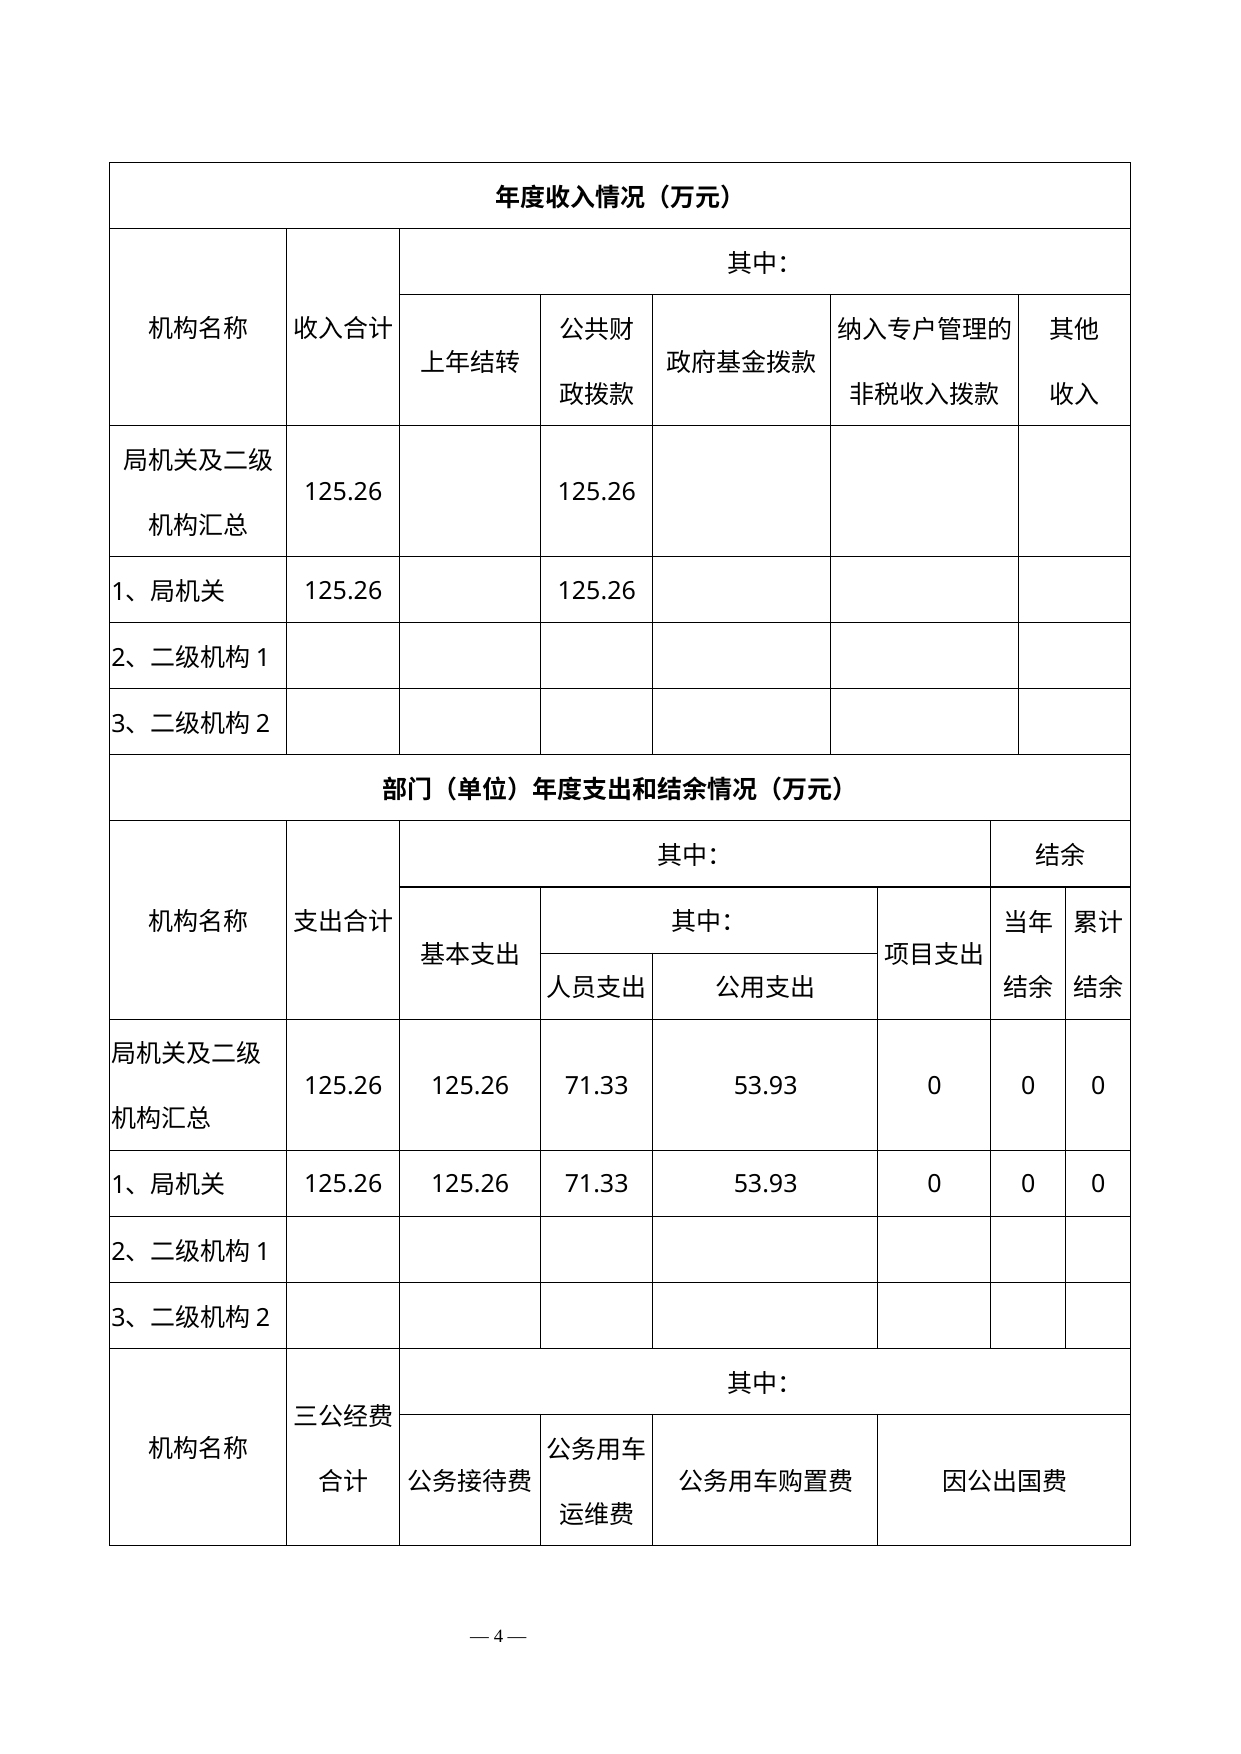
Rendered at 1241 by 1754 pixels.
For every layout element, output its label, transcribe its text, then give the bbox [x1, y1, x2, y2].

table_cell [400, 426, 540, 556]
table_cell 基本支出 [400, 888, 540, 1018]
table_cell [287, 1217, 399, 1282]
table_cell 其中： [400, 821, 990, 886]
table_cell [400, 1283, 540, 1348]
table_cell [1019, 689, 1130, 754]
table_cell 0 [991, 1151, 1065, 1216]
table_cell 其中： [400, 1349, 1130, 1414]
table_cell [400, 623, 540, 688]
table_cell 71.33 [541, 1151, 652, 1216]
table_cell 125.26 [287, 1020, 399, 1149]
table_cell [400, 557, 540, 622]
table_cell 部门（单位）年度支出和结余情况（万元） [110, 755, 1130, 820]
table_cell 125.26 [541, 426, 652, 556]
table_cell [1019, 557, 1130, 622]
table_cell 当年结余 [991, 888, 1065, 1018]
table_cell 0 [878, 1020, 990, 1149]
table_cell [541, 1283, 652, 1348]
table_cell 公用支出 [653, 954, 877, 1018]
table_cell [831, 623, 1018, 688]
table_cell 其中： [541, 888, 877, 952]
table_cell 0 [1066, 1020, 1130, 1149]
table_cell 公务接待费 [400, 1415, 540, 1545]
table_cell 局机关及二级机构汇总 [110, 426, 286, 556]
table_cell 公共财 政拨款 [541, 295, 652, 425]
table_cell [653, 689, 830, 754]
table_cell 53.93 [653, 1151, 877, 1216]
table_cell 0 [1066, 1151, 1130, 1216]
table_cell [541, 623, 652, 688]
table_cell 机构名称 [110, 1349, 286, 1545]
table_cell [878, 1217, 990, 1282]
table_cell 125.26 [287, 557, 399, 622]
table_cell 1、局机关 [110, 1151, 286, 1216]
table_cell 收入合计 [287, 229, 399, 425]
table_cell 其他 收入 [1019, 295, 1130, 425]
table_cell 2、二级机构1 [110, 1217, 286, 1282]
table_cell 125.26 [287, 426, 399, 556]
table_cell [653, 1217, 877, 1282]
table_cell 人员支出 [541, 954, 652, 1018]
table_cell [1019, 623, 1130, 688]
table_cell 公务用车运维费 [541, 1415, 652, 1545]
table_cell 0 [878, 1151, 990, 1216]
table_cell 3、二级机构2 [110, 689, 286, 754]
table_cell 政府基金拨款 [653, 295, 830, 425]
table_cell 支出合计 [287, 821, 399, 1018]
table_cell [1019, 426, 1130, 556]
table_cell [991, 1283, 1065, 1348]
table_cell 125.26 [287, 1151, 399, 1216]
table_cell 125.26 [541, 557, 652, 622]
table_cell [541, 689, 652, 754]
table_cell 125.26 [400, 1151, 540, 1216]
table_cell 其中： [400, 229, 1130, 294]
table_cell [1066, 1217, 1130, 1282]
table_cell 机构名称 [110, 821, 286, 1018]
table_cell [541, 1217, 652, 1282]
table_cell [287, 689, 399, 754]
table_cell [878, 1283, 990, 1348]
table_cell [653, 623, 830, 688]
table_cell 纳入专户管理的非税收入拨款 [831, 295, 1018, 425]
table_cell 1、局机关 [110, 557, 286, 622]
table_cell 3、二级机构2 [110, 1283, 286, 1348]
table_cell [991, 1217, 1065, 1282]
table_cell [287, 1283, 399, 1348]
table_cell 三公经费 合计 [287, 1349, 399, 1545]
table_cell [653, 557, 830, 622]
table_cell 0 [991, 1020, 1065, 1149]
table_cell 2、二级机构1 [110, 623, 286, 688]
table_cell [400, 689, 540, 754]
table_cell [831, 689, 1018, 754]
table_cell [831, 426, 1018, 556]
table_cell 125.26 [400, 1020, 540, 1149]
table_cell 年度收入情况（万元） [110, 163, 1130, 228]
table_cell 公务用车购置费 [653, 1415, 877, 1545]
table_cell 71.33 [541, 1020, 652, 1149]
table_cell [653, 1283, 877, 1348]
table_cell 因公出国费 [878, 1415, 1130, 1545]
table_cell [287, 623, 399, 688]
table_cell 上年结转 [400, 295, 540, 425]
table_cell 项目支出 [878, 888, 990, 1018]
table_cell 53.93 [653, 1020, 877, 1149]
table_cell 结余 [991, 821, 1130, 886]
table_cell 局机关及二级机构汇总 [110, 1020, 286, 1149]
table_cell 机构名称 [110, 229, 286, 425]
table_cell 累计结余 [1066, 888, 1130, 1018]
table_cell [831, 557, 1018, 622]
table_cell [400, 1217, 540, 1282]
table_cell [653, 426, 830, 556]
table_cell [1066, 1283, 1130, 1348]
